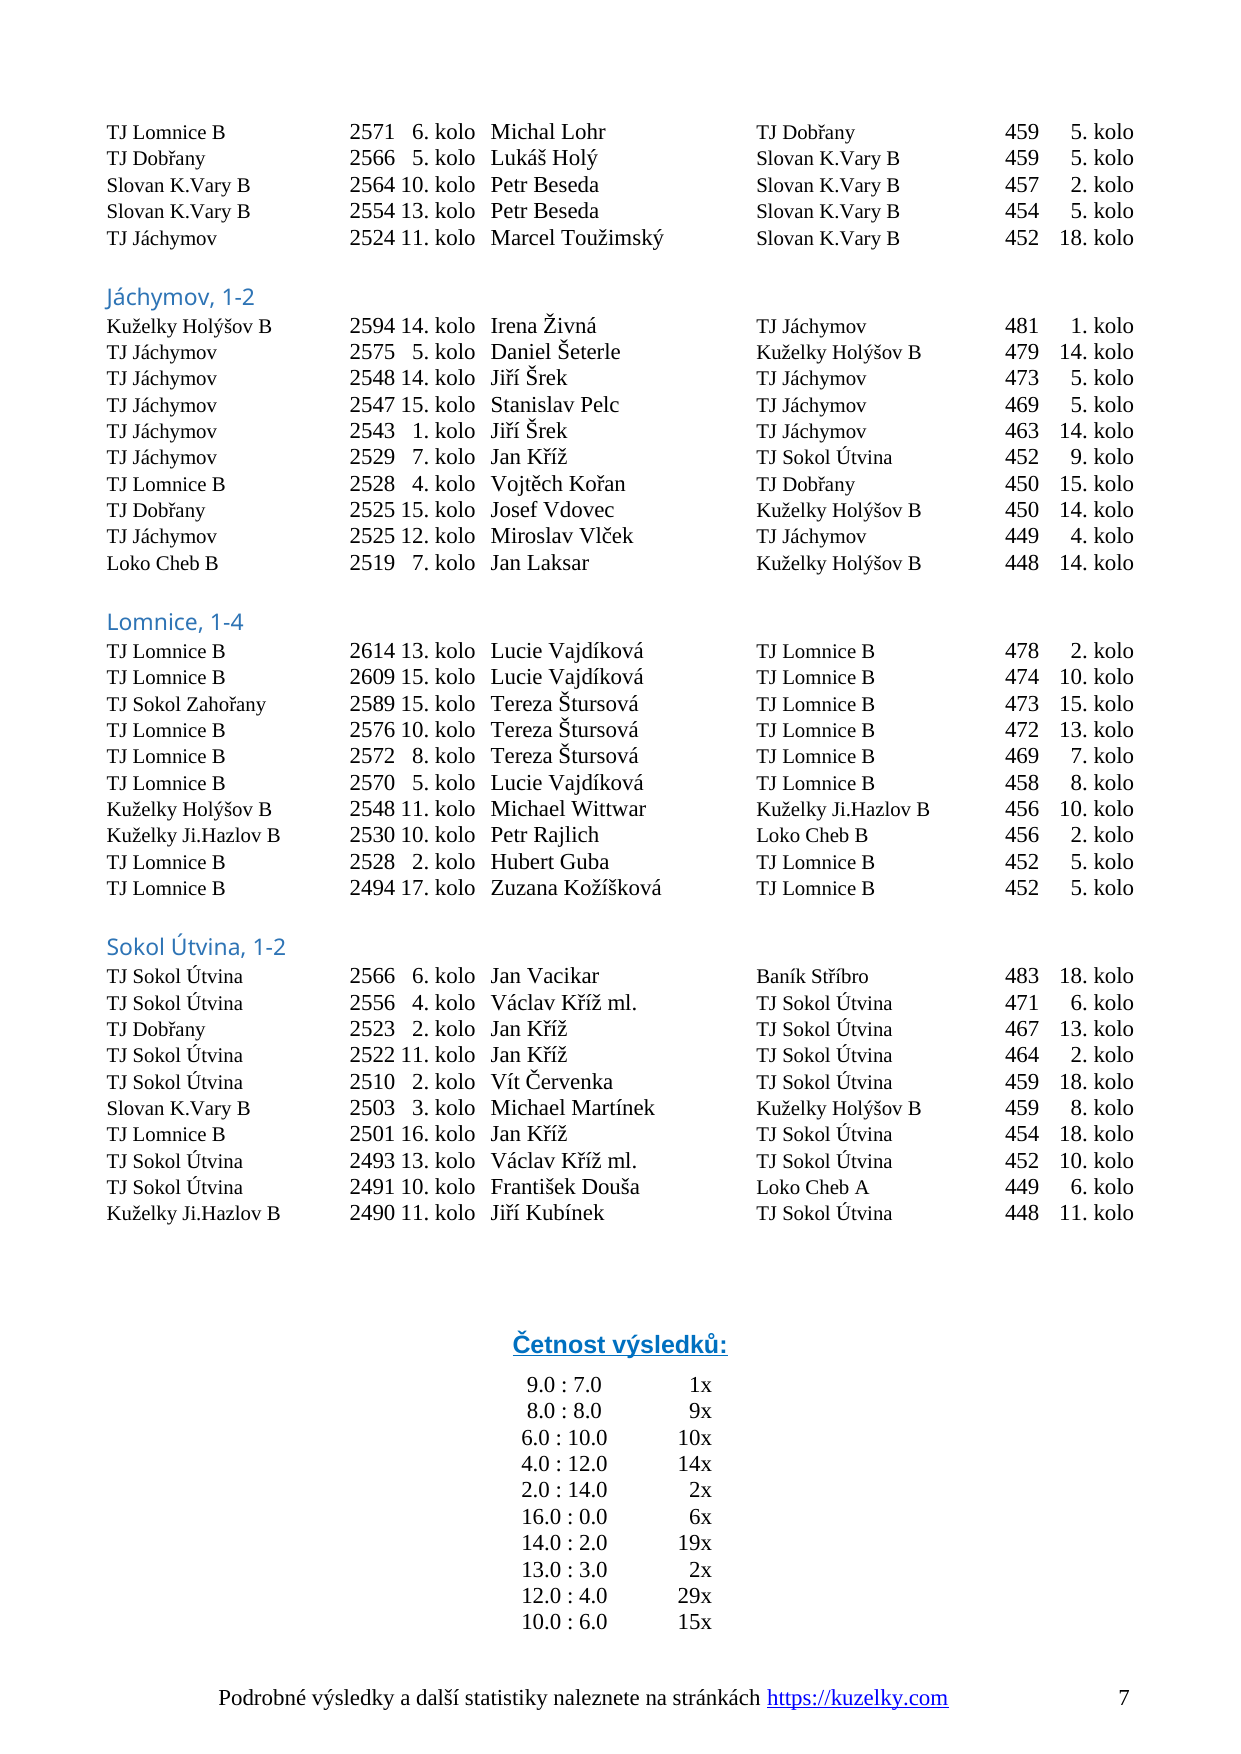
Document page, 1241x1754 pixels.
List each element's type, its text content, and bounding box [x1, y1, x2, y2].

text Četnost výsledků: [94, 1330, 1145, 1359]
subtitle Lomnice, 1-4 [106, 606, 1134, 637]
text TJ Jáchymov 2525 12. kolo Miroslav Vlček TJ Jáchymov 449 4. kolo [106, 522, 1134, 549]
text TJ Sokol Útvina 2510 2. kolo Vít Červenka TJ Sokol Útvina 459 18. kolo [106, 1068, 1134, 1094]
text TJ Dobřany 2525 15. kolo Josef Vdovec Kuželky Holýšov B 450 14. kolo [106, 496, 1134, 522]
text TJ Jáchymov 2548 14. kolo Jiří Šrek TJ Jáchymov 473 5. kolo [106, 364, 1134, 391]
text TJ Lomnice B 2571 6. kolo Michal Lohr TJ Dobřany 459 5. kolo [106, 118, 1134, 144]
text Slovan K.Vary B 2564 10. kolo Petr Beseda Slovan K.Vary B 457 2. kolo [106, 171, 1134, 197]
text TJ Sokol Zahořany 2589 15. kolo Tereza Štursová TJ Lomnice B 473 15. kolo [106, 690, 1134, 716]
subtitle Sokol Útvina, 1-2 [106, 931, 1134, 962]
text TJ Lomnice B 2528 4. kolo Vojtěch Kořan TJ Dobřany 450 15. kolo [106, 470, 1134, 496]
text TJ Lomnice B 2576 10. kolo Tereza Štursová TJ Lomnice B 472 13. kolo [106, 716, 1134, 742]
text TJ Sokol Útvina 2566 6. kolo Jan Vacikar Baník Stříbro 483 18. kolo [106, 962, 1134, 989]
text TJ Dobřany 2566 5. kolo Lukáš Holý Slovan K.Vary B 459 5. kolo [106, 144, 1134, 171]
text TJ Sokol Útvina 2522 11. kolo Jan Kříž TJ Sokol Útvina 464 2. kolo [106, 1041, 1134, 1068]
text 12.0 : 4.0 29x [106, 1582, 1134, 1608]
text TJ Jáchymov 2547 15. kolo Stanislav Pelc TJ Jáchymov 469 5. kolo [106, 391, 1134, 417]
text 14.0 : 2.0 19x [106, 1529, 1134, 1556]
text TJ Jáchymov 2575 5. kolo Daniel Šeterle Kuželky Holýšov B 479 14. kolo [106, 338, 1134, 364]
text TJ Jáchymov 2529 7. kolo Jan Kříž TJ Sokol Útvina 452 9. kolo [106, 443, 1134, 470]
text TJ Sokol Útvina 2491 10. kolo František Douša Loko Cheb A 449 6. kolo [106, 1173, 1134, 1199]
text TJ Lomnice B 2614 13. kolo Lucie Vajdíková TJ Lomnice B 478 2. kolo [106, 637, 1134, 663]
text TJ Sokol Útvina 2556 4. kolo Václav Kříž ml. TJ Sokol Útvina 471 6. kolo [106, 989, 1134, 1015]
text TJ Jáchymov 2543 1. kolo Jiří Šrek TJ Jáchymov 463 14. kolo [106, 417, 1134, 443]
text TJ Sokol Útvina 2493 13. kolo Václav Kříž ml. TJ Sokol Útvina 452 10. kolo [106, 1147, 1134, 1173]
text 10.0 : 6.0 15x [106, 1608, 1134, 1635]
text TJ Jáchymov 2524 11. kolo Marcel Toužimský Slovan K.Vary B 452 18. kolo [106, 223, 1134, 250]
text Slovan K.Vary B 2503 3. kolo Michael Martínek Kuželky Holýšov B 459 8. kolo [106, 1094, 1134, 1120]
text Kuželky Holýšov B 2548 11. kolo Michael Wittwar Kuželky Ji.Hazlov B 456 10. kolo [106, 795, 1134, 821]
text TJ Lomnice B 2494 17. kolo Zuzana Kožíšková TJ Lomnice B 452 5. kolo [106, 874, 1134, 901]
text Kuželky Holýšov B 2594 14. kolo Irena Živná TJ Jáchymov 481 1. kolo [106, 312, 1134, 338]
text 4.0 : 12.0 14x [106, 1450, 1134, 1477]
text 9.0 : 7.0 1x [106, 1371, 1134, 1397]
text Kuželky Ji.Hazlov B 2490 11. kolo Jiří Kubínek TJ Sokol Útvina 448 11. kolo [106, 1199, 1134, 1226]
text Loko Cheb B 2519 7. kolo Jan Laksar Kuželky Holýšov B 448 14. kolo [106, 549, 1134, 575]
text TJ Lomnice B 2570 5. kolo Lucie Vajdíková TJ Lomnice B 458 8. kolo [106, 769, 1134, 795]
text 13.0 : 3.0 2x [106, 1556, 1134, 1582]
text 6.0 : 10.0 10x [106, 1424, 1134, 1450]
text 16.0 : 0.0 6x [106, 1503, 1134, 1529]
text 2.0 : 14.0 2x [106, 1477, 1134, 1503]
text TJ Lomnice B 2609 15. kolo Lucie Vajdíková TJ Lomnice B 474 10. kolo [106, 663, 1134, 690]
text TJ Lomnice B 2528 2. kolo Hubert Guba TJ Lomnice B 452 5. kolo [106, 848, 1134, 874]
text Slovan K.Vary B 2554 13. kolo Petr Beseda Slovan K.Vary B 454 5. kolo [106, 197, 1134, 223]
subtitle Jáchymov, 1-2 [106, 280, 1134, 312]
text TJ Lomnice B 2572 8. kolo Tereza Štursová TJ Lomnice B 469 7. kolo [106, 742, 1134, 769]
text TJ Lomnice B 2501 16. kolo Jan Kříž TJ Sokol Útvina 454 18. kolo [106, 1120, 1134, 1147]
text Kuželky Ji.Hazlov B 2530 10. kolo Petr Rajlich Loko Cheb B 456 2. kolo [106, 821, 1134, 848]
text TJ Dobřany 2523 2. kolo Jan Kříž TJ Sokol Útvina 467 13. kolo [106, 1015, 1134, 1041]
text 8.0 : 8.0 9x [106, 1397, 1134, 1424]
